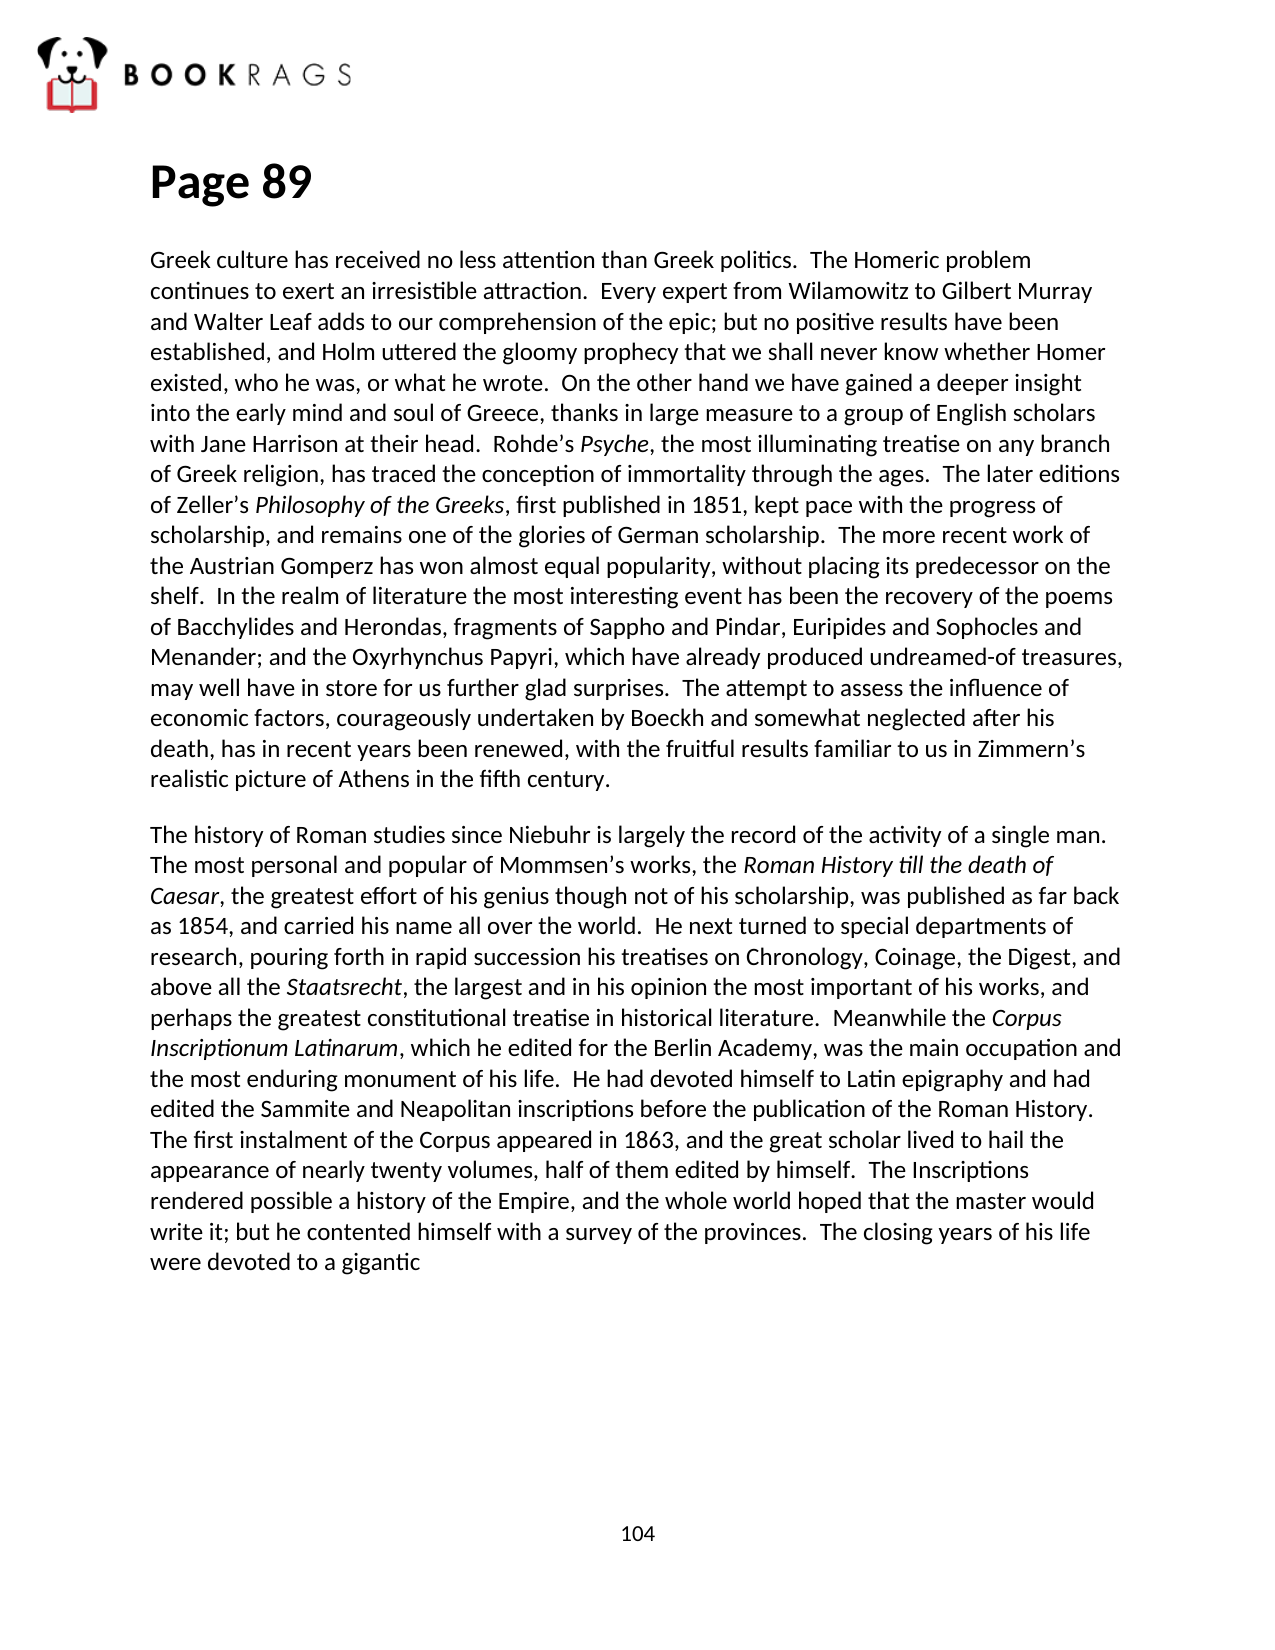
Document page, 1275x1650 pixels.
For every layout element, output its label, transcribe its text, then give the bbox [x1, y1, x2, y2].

text The history of Roman studies since Niebuhr is largely the record of the activity of a single man. The most personal and popular of Mommsen’s works, the Roman History till the death of Caesar, the greatest effort of his genius though not of his scholarship, was published as far back as 1854, and carried his name all over the world. He next turned to special departments of research, pouring forth in rapid succession his treatises on Chronology, Coinage, the Digest, and above all the Staatsrecht, the largest and in his opinion the most important of his works, and perhaps the greatest constitutional treatise in historical literature. Meanwhile the Corpus Inscriptionum Latinarum, which he edited for the Berlin Academy, was the main occupation and the most enduring monument of his life. He had devoted himself to Latin epigraphy and had edited the Sammite and Neapolitan inscriptions before the publication of the Roman History. The first instalment of the Corpus appeared in 1863, and the great scholar lived to hail the appearance of nearly twenty volumes, half of them edited by himself. The Inscriptions rendered possible a history of the Empire, and the whole world hoped that the master would write it; but he contented himself with a survey of the provinces. The closing years of his life were devoted to a gigantic [150, 819, 1125, 1277]
picture [37, 37, 351, 113]
text Page 89 [150, 150, 1125, 211]
text Greek culture has received no less attention than Greek politics. The Homeric problem continues to exert an irresistible attraction. Every expert from Wilamowitz to Gilbert Murray and Walter Leaf adds to our comprehension of the epic; but no positive results have been established, and Holm uttered the gloomy prophecy that we shall never know whether Homer existed, who he was, or what he wrote. On the other hand we have gained a deeper insight into the early mind and soul of Greece, thanks in large measure to a group of English scholars with Jane Harrison at their head. Rohde’s Psyche, the most illuminating treatise on any branch of Greek religion, has traced the conception of immortality through the ages. The later editions of Zeller’s Philosophy of the Greeks, first published in 1851, kept pace with the progress of scholarship, and remains one of the glories of German scholarship. The more recent work of the Austrian Gomperz has won almost equal popularity, without placing its predecessor on the shelf. In the realm of literature the most interesting event has been the recovery of the poems of Bacchylides and Herondas, fragments of Sappho and Pindar, Euripides and Sophocles and Menander; and the Oxyrhynchus Papyri, which have already produced undreamed-of treasures, may well have in store for us further glad surprises. The attempt to assess the influence of economic factors, courageously undertaken by Boeckh and somewhat neglected after his death, has in recent years been renewed, with the fruitful results familiar to us in Zimmern’s realistic picture of Athens in the fifth century. [150, 244, 1125, 794]
